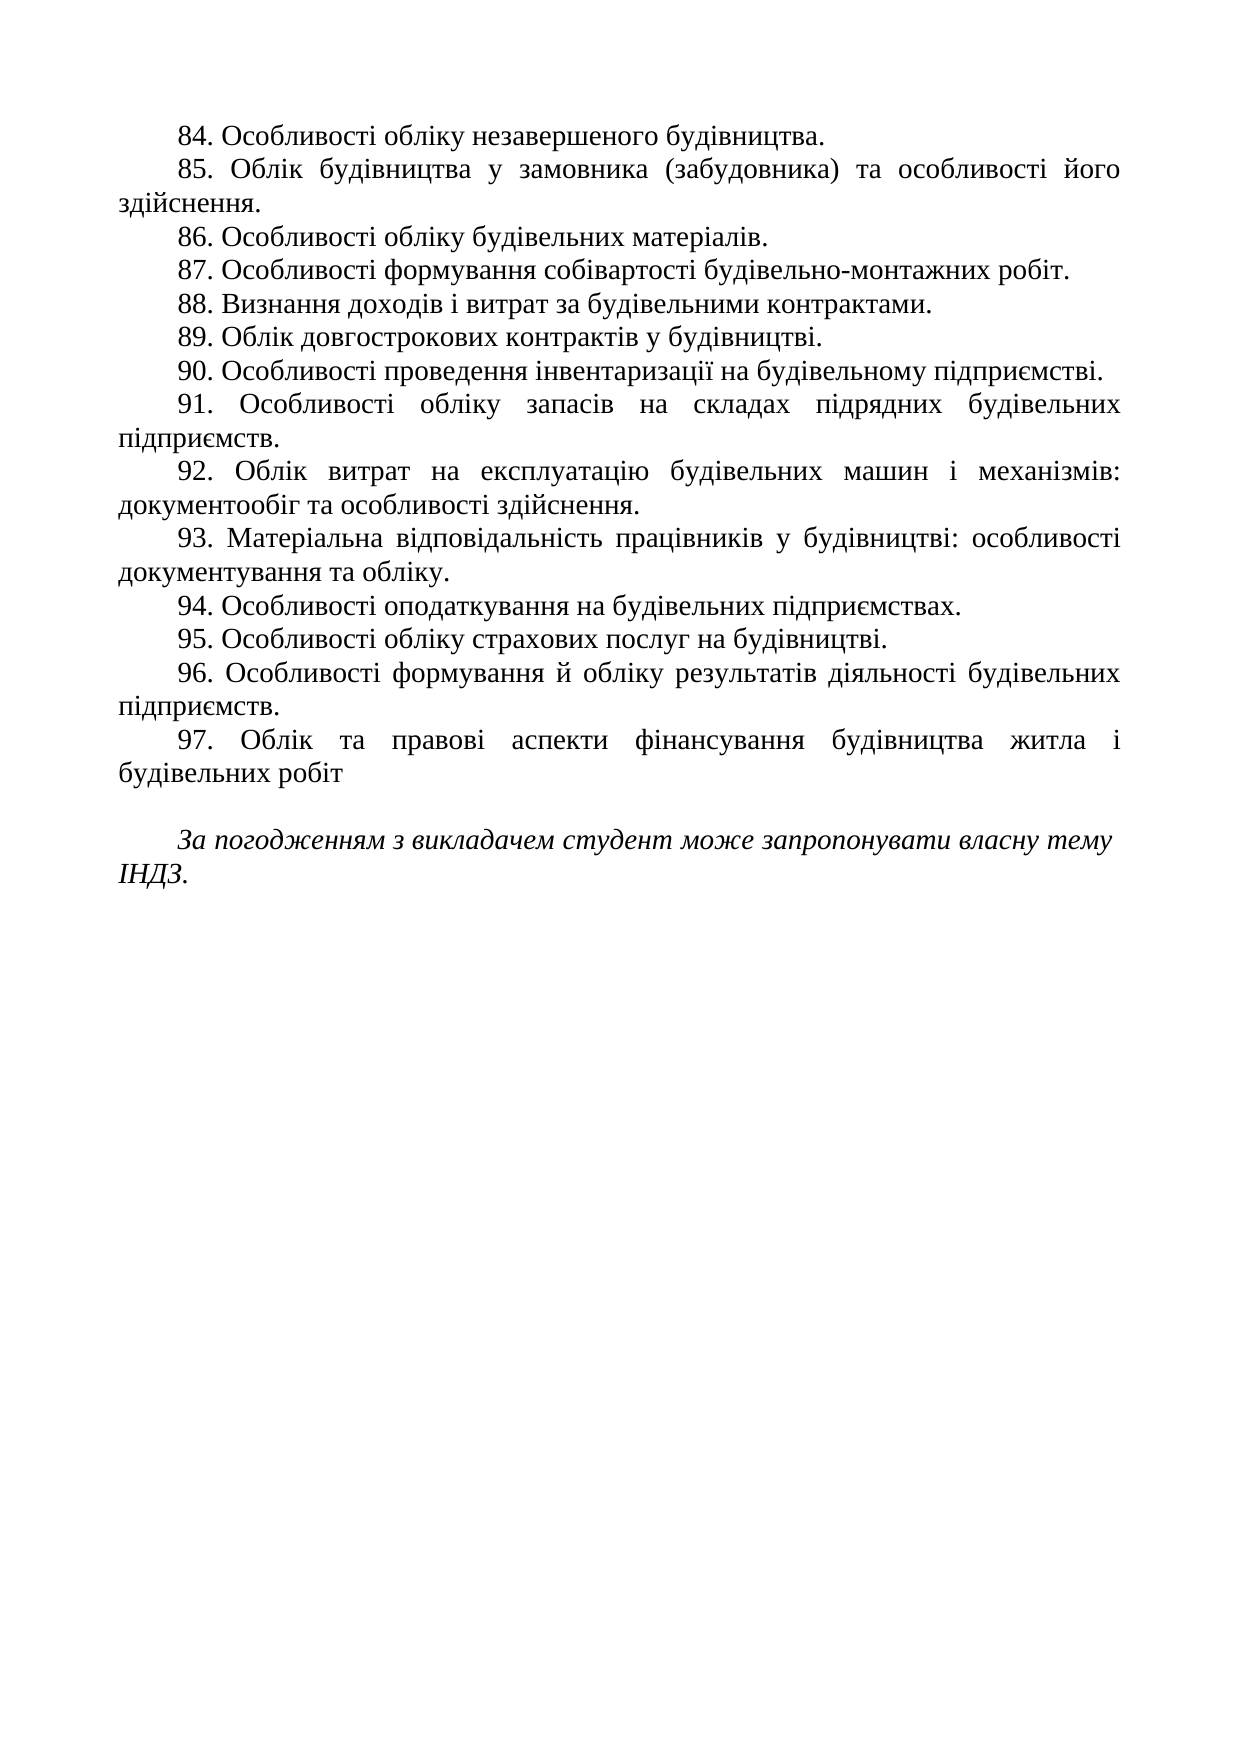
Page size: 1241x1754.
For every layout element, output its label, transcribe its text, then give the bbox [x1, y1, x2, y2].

list 91. Особливості обліку запасів на складах підрядних будівельних підприємств. [118, 386, 1122, 453]
list 88. Визнання доходів і витрат за будівельними контрактами. [118, 286, 1122, 319]
list 86. Особливості обліку будівельних матеріалів. [118, 219, 1122, 252]
list 89. Облік довгострокових контрактів у будівництві. [118, 319, 1122, 353]
list 93. Матеріальна відповідальність працівників у будівництві: особливості документування та обліку. [118, 521, 1122, 588]
list 95. Особливості обліку страхових послуг на будівництві. [118, 621, 1122, 655]
list 97. Облік та правові аспекти фінансування будівництва житла і будівельних робіт [118, 722, 1122, 789]
list 90. Особливості проведення інвентаризації на будівельному підприємстві. [118, 353, 1122, 386]
text За погодженням з викладачем студент може запропонувати власну тему ІНДЗ. [118, 822, 1122, 889]
list 92. Облік витрат на експлуатацію будівельних машин і механізмів: документообіг та особливості здійснення. [118, 453, 1122, 521]
list 84. Особливості обліку незавершеного будівництва. [118, 118, 1122, 152]
list 96. Особливості формування й обліку результатів діяльності будівельних підприємств. [118, 655, 1122, 722]
list 85. Облік будівництва у замовника (забудовника) та особливості його здійснення. [118, 152, 1122, 219]
list 94. Особливості оподаткування на будівельних підприємствах. [118, 588, 1122, 621]
list 87. Особливості формування собівартості будівельно-монтажних робіт. [118, 252, 1122, 286]
